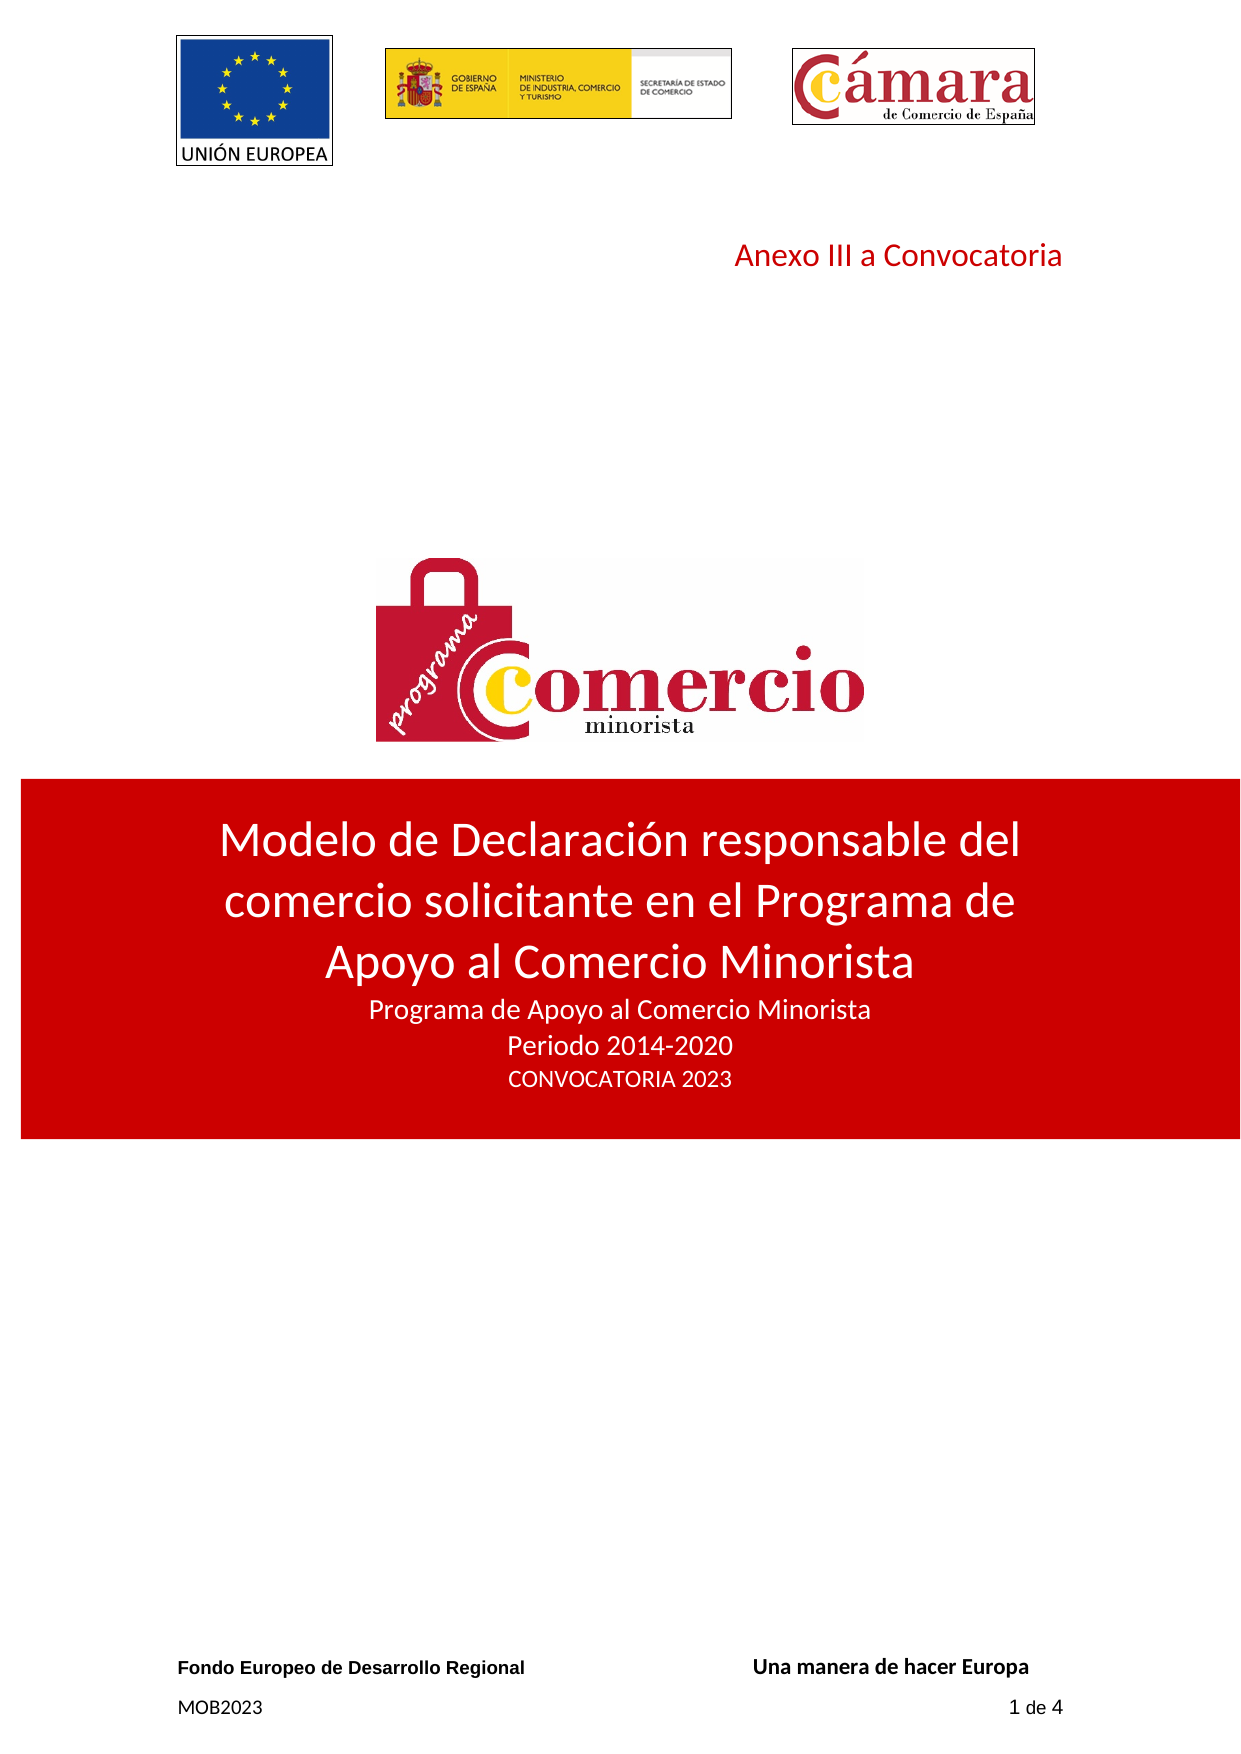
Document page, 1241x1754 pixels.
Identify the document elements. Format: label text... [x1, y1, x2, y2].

picture [386, 49, 731, 118]
text CONVOCATORIA 2023 [177, 1063, 1063, 1093]
picture [376, 558, 864, 742]
text Anexo III a Convocatoria [177, 234, 1063, 275]
text Modelo de Declaración responsable del comercio solicitante en el Programa de Apoyo al Comercio Minorista [177, 808, 1063, 991]
text Programa de Apoyo al Comercio Minorista [177, 991, 1063, 1027]
picture [793, 49, 1034, 124]
picture [177, 36, 332, 165]
text Periodo 2014-2020 [177, 1027, 1063, 1063]
